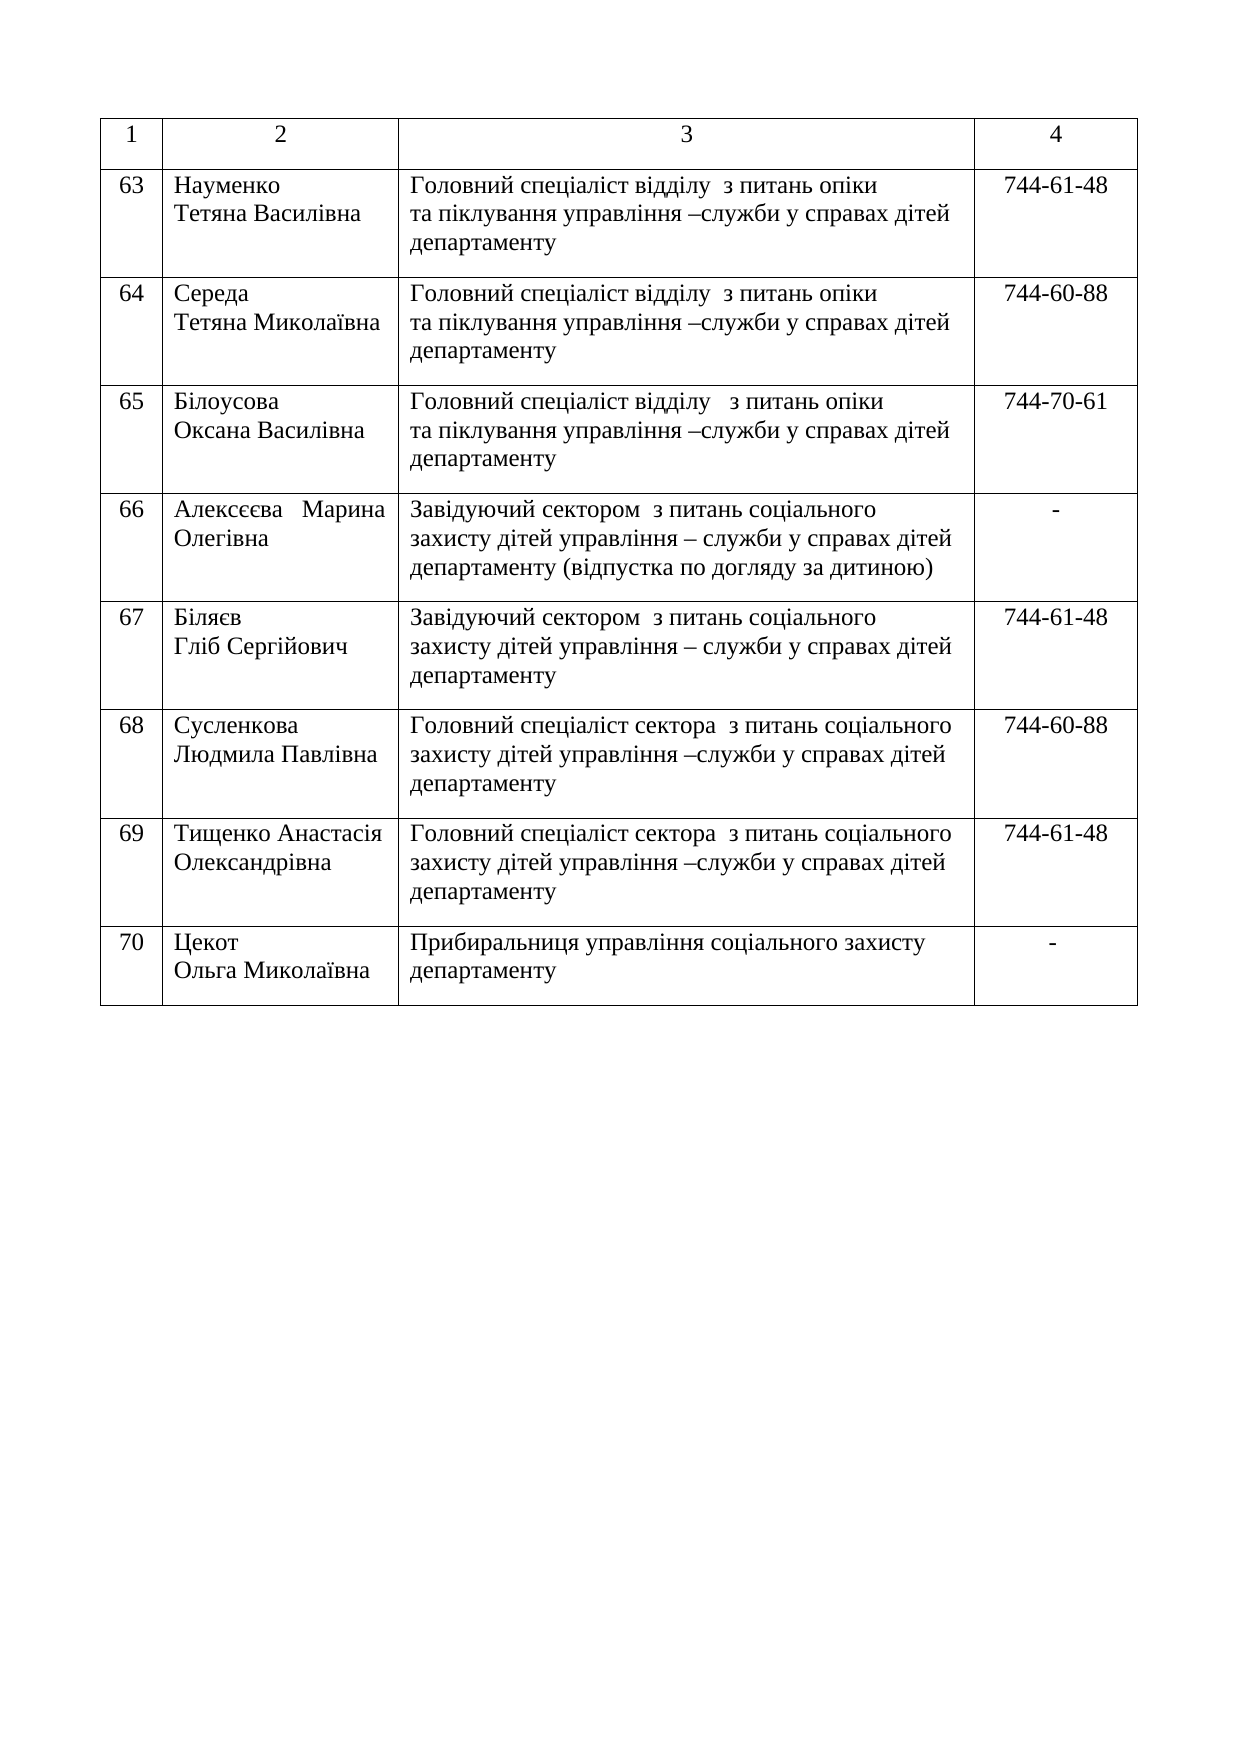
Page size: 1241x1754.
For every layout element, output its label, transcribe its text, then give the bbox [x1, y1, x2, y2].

table_cell 744-70-61 [975, 386, 1137, 493]
table_cell Середа Тетяна Миколаївна [163, 278, 398, 385]
table_cell Головний спеціаліст відділу з питань опіки та піклування управління –служби у справах дітей департаменту [399, 170, 974, 277]
table_cell 63 [101, 170, 162, 277]
table_cell 1 [101, 119, 162, 169]
table_cell Головний спеціаліст сектора з питань соціального захисту дітей управління –служби у справах дітей департаменту [399, 710, 974, 817]
table_cell Білоусова Оксана Василівна [163, 386, 398, 493]
table_cell 67 [101, 602, 162, 709]
table_cell 744-60-88 [975, 278, 1137, 385]
table_cell Завідуючий сектором з питань соціального захисту дітей управління – служби у справах дітей департаменту [399, 602, 974, 709]
table_cell 744-61-48 [975, 819, 1137, 926]
table_cell - [975, 927, 1137, 1005]
table_cell Біляєв Гліб Сергійович [163, 602, 398, 709]
table_cell Головний спеціаліст відділу з питань опіки та піклування управління –служби у справах дітей департаменту [399, 386, 974, 493]
table_cell 65 [101, 386, 162, 493]
table_cell Завідуючий сектором з питань соціального захисту дітей управління – служби у справах дітей департаменту (відпустка по догляду за дитиною) [399, 494, 974, 601]
table_cell 69 [101, 819, 162, 926]
table_cell Цекот Ольга Миколаївна [163, 927, 398, 1005]
table_cell 70 [101, 927, 162, 1005]
table_cell 64 [101, 278, 162, 385]
table_cell Головний спеціаліст сектора з питань соціального захисту дітей управління –служби у справах дітей департаменту [399, 819, 974, 926]
table_cell Прибиральниця управління соціального захисту департаменту [399, 927, 974, 1005]
table_cell 744-61-48 [975, 602, 1137, 709]
table_cell Алексєєва Марина Олегівна [163, 494, 398, 601]
table_cell 3 [399, 119, 974, 169]
table_cell 4 [975, 119, 1137, 169]
table_cell 2 [163, 119, 398, 169]
table_cell 68 [101, 710, 162, 817]
table_cell Сусленкова Людмила Павлівна [163, 710, 398, 817]
table_cell Науменко Тетяна Василівна [163, 170, 398, 277]
table_cell Тищенко Анастасія Олександрівна [163, 819, 398, 926]
table_cell 66 [101, 494, 162, 601]
table_cell Головний спеціаліст відділу з питань опіки та піклування управління –служби у справах дітей департаменту [399, 278, 974, 385]
table_cell - [975, 494, 1137, 601]
table_cell 744-61-48 [975, 170, 1137, 277]
table_cell 744-60-88 [975, 710, 1137, 817]
